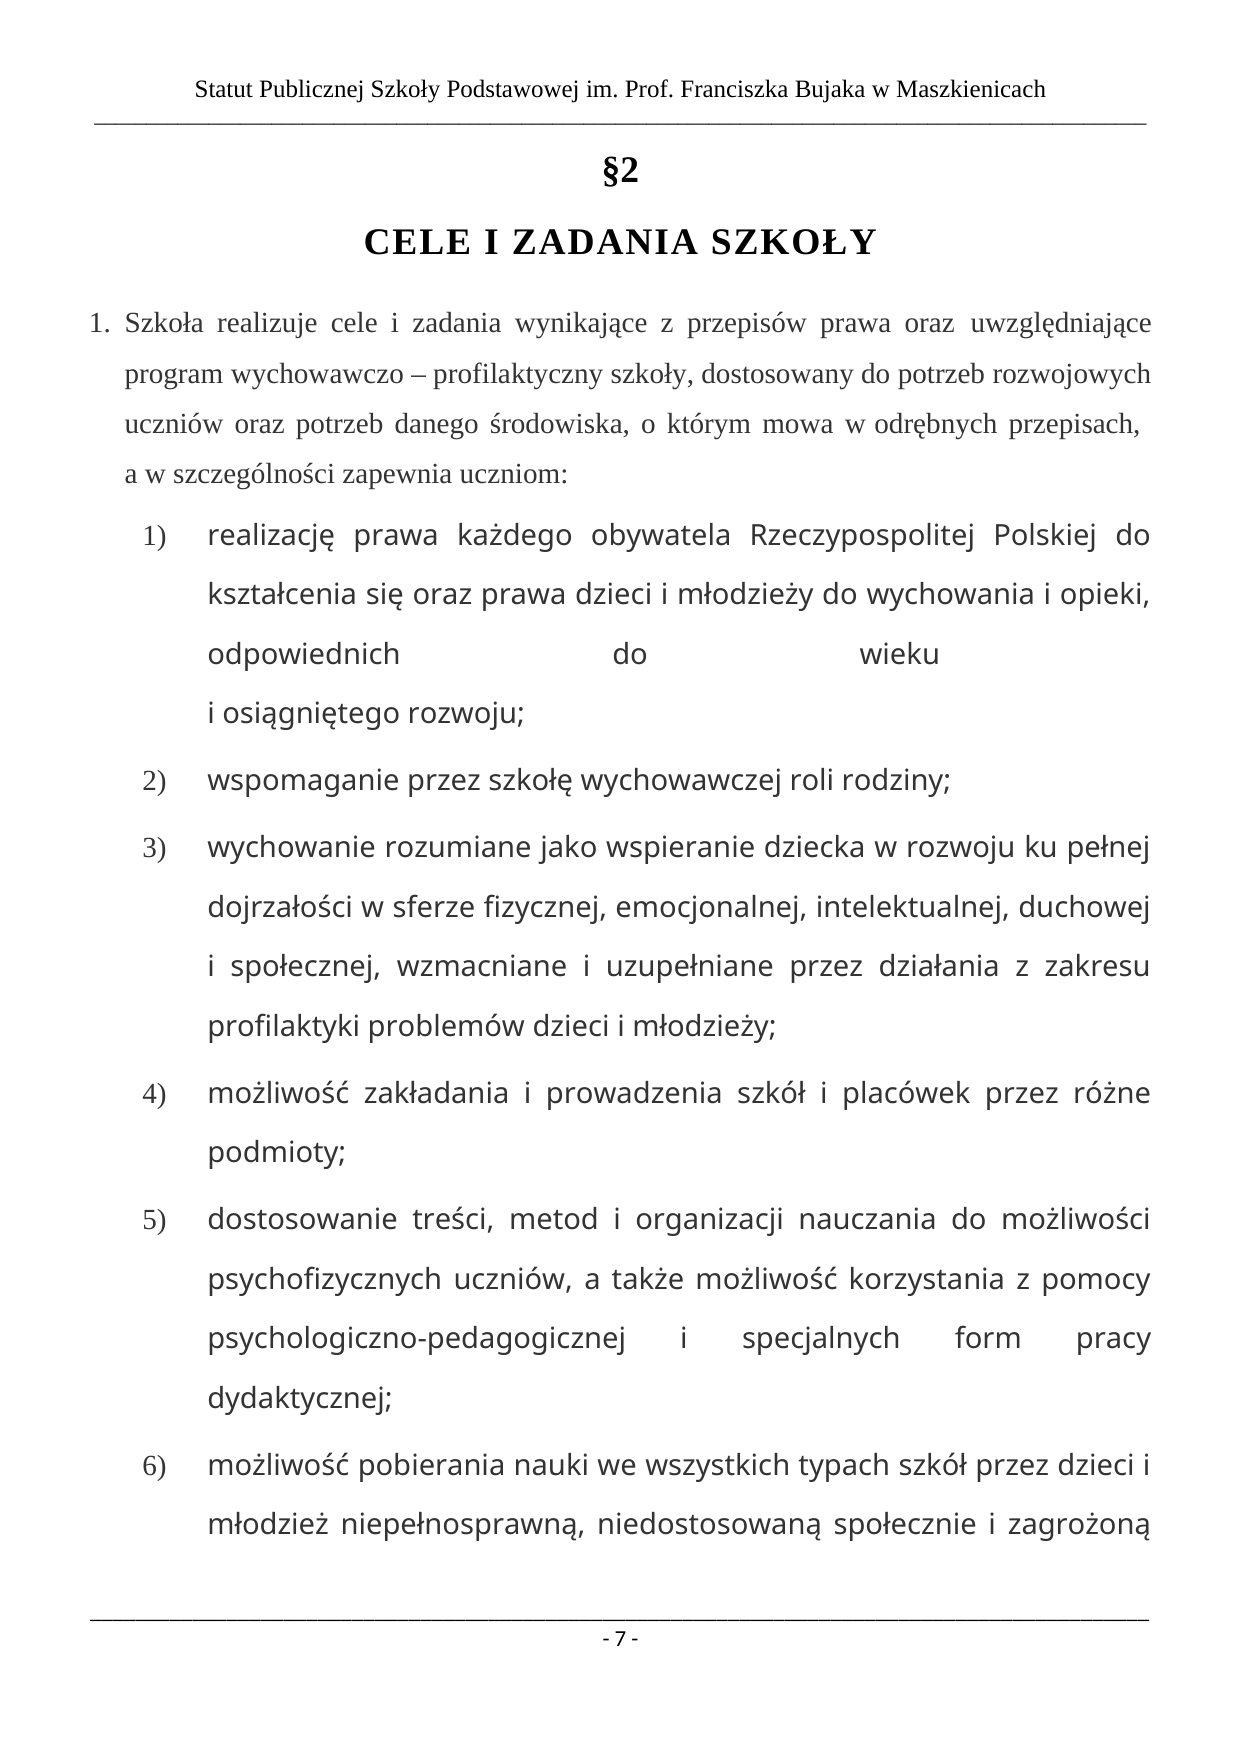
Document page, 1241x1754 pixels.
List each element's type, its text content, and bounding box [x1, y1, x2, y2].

subtitle CELE I ZADANIA SZKOŁY [89, 219, 1152, 262]
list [142, 1444, 1152, 1543]
list wspomaganie przez szkołę wychowawczej roli rodziny; [142, 759, 1152, 799]
list wychowanie rozumiane jako wspieranie dziecka w rozwoju ku pełnej dojrzałości w sferze fizycznej, emocjonalnej, intelektualnej, duchowej i społecznej, wzmacniane i uzupełniane przez działania z zakresu profilaktyki problemów dzieci i młodzieży; [142, 827, 1152, 1045]
list realizację prawa każdego obywatela Rzeczypospolitej Polskiej do kształcenia się oraz prawa dzieci i młodzieży do wychowania i opieki, odpowiednich do wieku i osiągniętego rozwoju; [142, 514, 1152, 732]
list Szkoła realizuje cele i zadania wynikające z przepisów prawa oraz uwzględniające program wychowawczo – profilaktyczny szkoły, dostosowany do potrzeb rozwojowych uczniów oraz potrzeb danego środowiska, o którym mowa w odrębnych przepisach, a w szczególności zapewnia uczniom: [89, 305, 1152, 490]
list możliwość zakładania i prowadzenia szkół i placówek przez różne podmioty; [142, 1072, 1152, 1171]
list dostosowanie treści, metod i organizacji nauczania do możliwości psychofizycznych uczniów, a także możliwość korzystania z pomocy psychologiczno-pedagogicznej i specjalnych form pracy dydaktycznej; [142, 1198, 1152, 1417]
text §2 [89, 148, 1152, 191]
